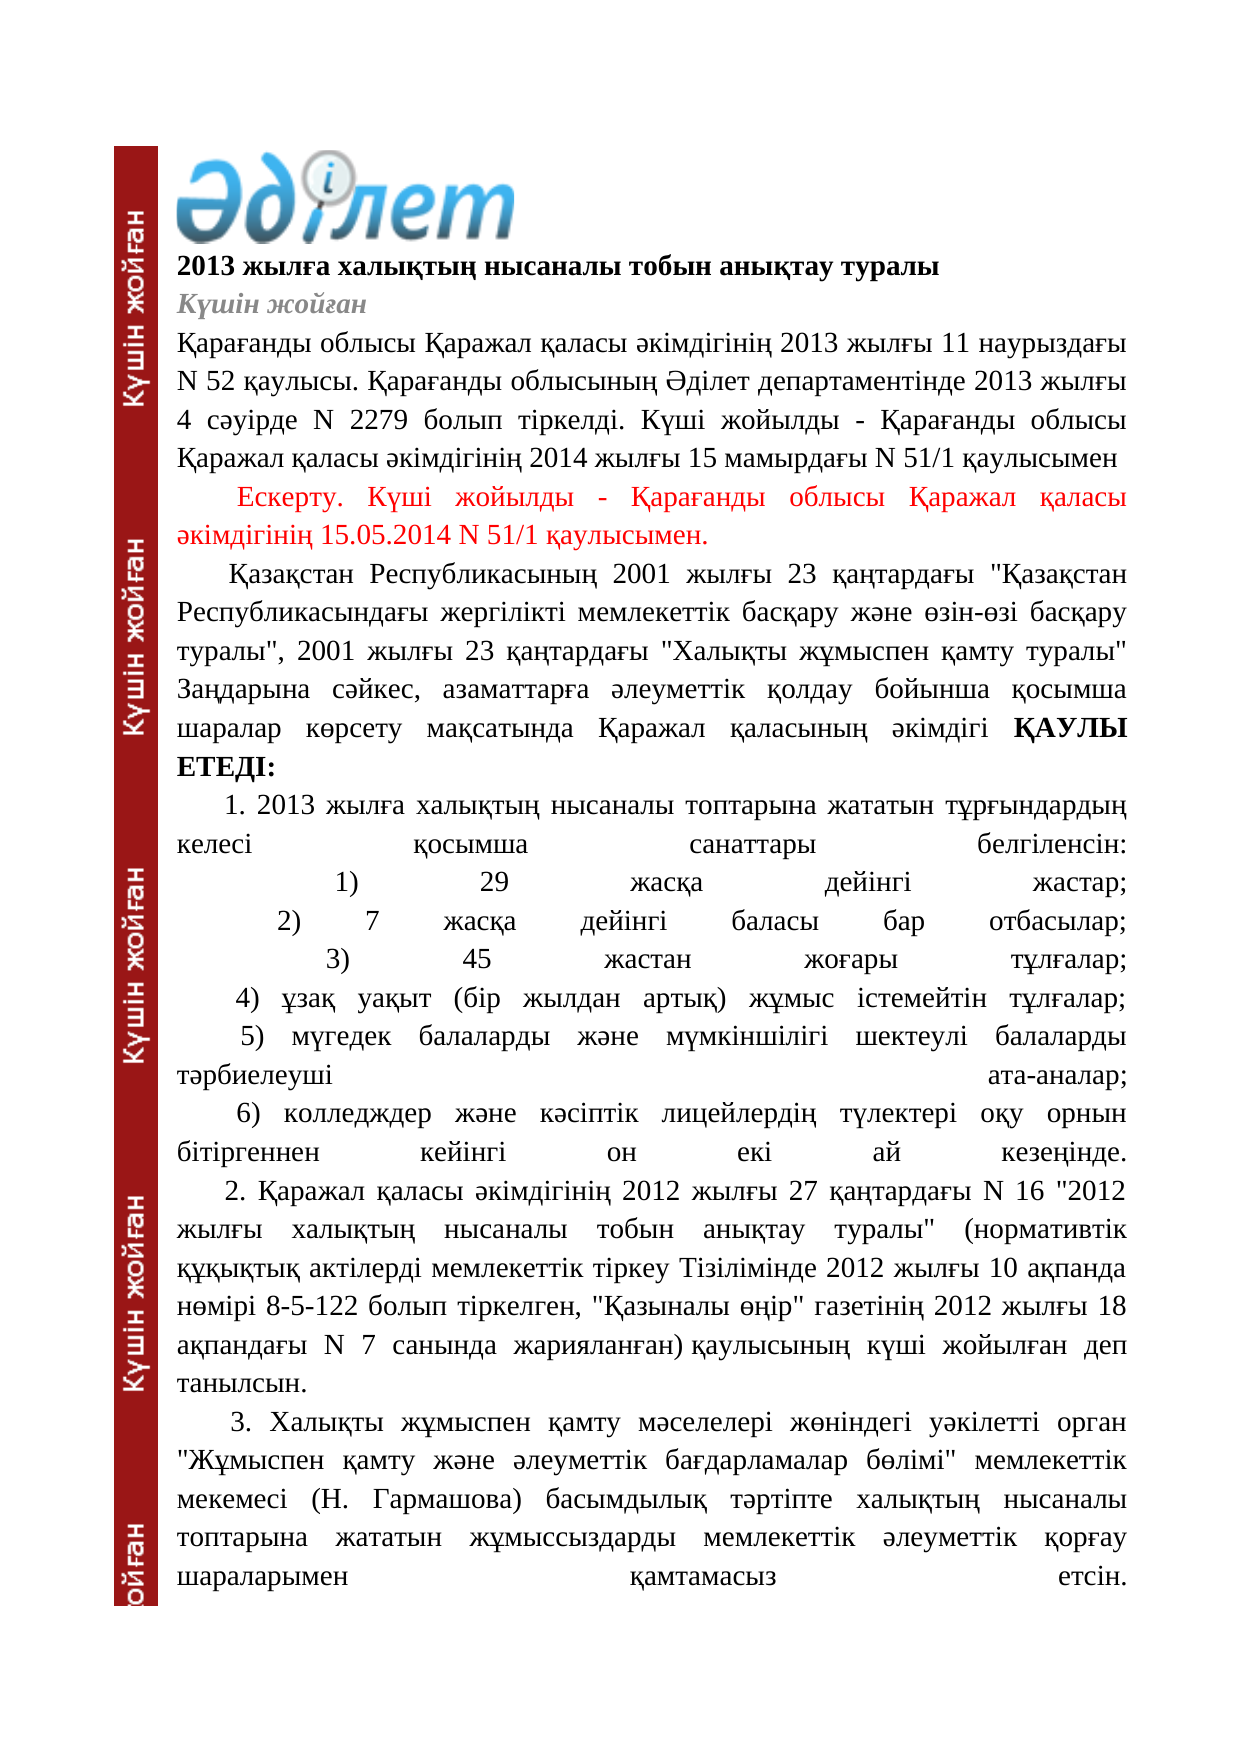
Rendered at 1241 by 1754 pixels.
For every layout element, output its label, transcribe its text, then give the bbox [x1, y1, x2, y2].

picture [114, 281, 158, 286]
text Ескерту. Күші жойылды - Қарағанды облысы Қаражал қаласы әкімдігінің 15.05.2014 N 51/1 қаулысымен. [112, 479, 1128, 551]
picture [114, 146, 158, 248]
text Қарағанды облысы Қаражал қаласы әкімдігінің 2013 жылғы 11 наурыздағы N 52 қаулысы. Қарағанды облысының Әділет департаментінде 2013 жылғы 4 сәуірде N 2279 болып тіркелді. Күші жойылды - Қарағанды облысы Қаражал қаласы әкімдігінің 2014 жылғы 15 мамырдағы N 51/1 қаулысымен [112, 325, 1128, 474]
picture [114, 551, 158, 556]
text Күшін жойған [112, 286, 1128, 320]
picture [176, 150, 515, 244]
picture [114, 320, 158, 325]
text 2013 жылға халықтың нысаналы тобын анықтау туралы [112, 248, 1128, 281]
picture [114, 1592, 158, 1606]
picture [114, 474, 158, 479]
